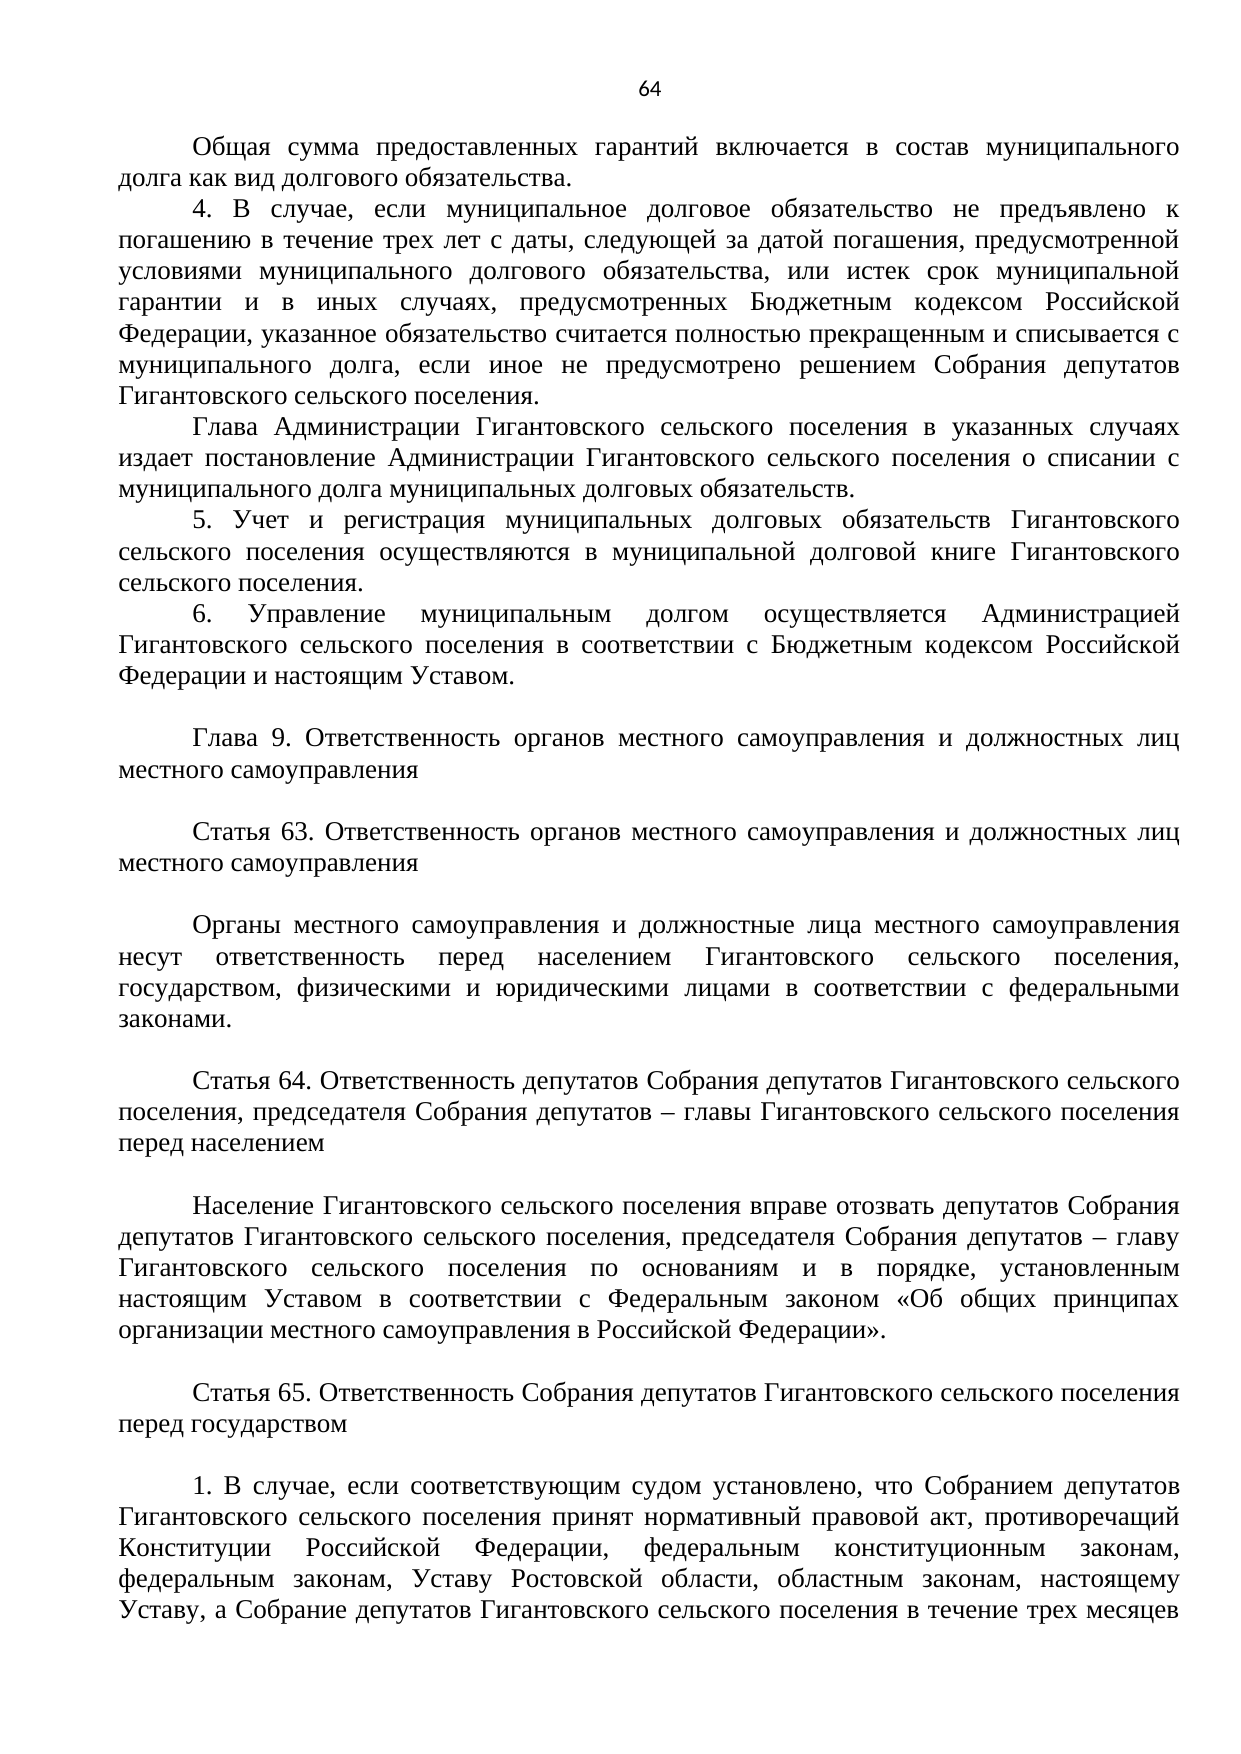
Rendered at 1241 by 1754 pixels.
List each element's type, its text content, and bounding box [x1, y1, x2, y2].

text 5. Учет и регистрация муниципальных долговых обязательств Гигантовского сельского поселения осуществляются в муниципальной долговой книге Гигантовского сельского поселения. [118, 503, 1181, 597]
text Статья 63. Ответственность органов местного самоуправления и должностных лиц местного самоуправления [118, 815, 1181, 877]
text Глава Администрации Гигантовского сельского поселения в указанных случаях издает постановление Администрации Гигантовского сельского поселения о списании с муниципального долга муниципальных долговых обязательств. [118, 410, 1181, 503]
text Статья 65. Ответственность Собрания депутатов Гигантовского сельского поселения перед государством [118, 1376, 1181, 1438]
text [118, 1469, 1181, 1625]
text 6. Управление муниципальным долгом осуществляется Администрацией Гигантовского сельского поселения в соответствии с Бюджетным кодексом Российской Федерации и настоящим Уставом. [118, 597, 1181, 690]
text Статья 64. Ответственность депутатов Собрания депутатов Гигантовского сельского поселения, председателя Собрания депутатов – главы Гигантовского сельского поселения перед населением [118, 1064, 1181, 1158]
text Население Гигантовского сельского поселения вправе отозвать депутатов Собрания депутатов Гигантовского сельского поселения, председателя Собрания депутатов – главу Гигантовского сельского поселения по основаниям и в порядке, установленным настоящим Уставом в соответствии с Федеральным законом «Об общих принципах организации местного самоуправления в Российской Федерации». [118, 1189, 1181, 1344]
text Глава 9. Ответственность органов местного самоуправления и должностных лиц местного самоуправления [118, 722, 1181, 784]
text Органы местного самоуправления и должностные лица местного самоуправления несут ответственность перед населением Гигантовского сельского поселения, государством, физическими и юридическими лицами в соответствии с федеральными законами. [118, 908, 1181, 1033]
text 4. В случае, если муниципальное долговое обязательство не предъявлено к погашению в течение трех лет с даты, следующей за датой погашения, предусмотренной условиями муниципального долгового обязательства, или истек срок муниципальной гарантии и в иных случаях, предусмотренных Бюджетным кодексом Российской Федерации, указанное обязательство считается полностью прекращенным и списывается с муниципального долга, если иное не предусмотрено решением Собрания депутатов Гигантовского сельского поселения. [118, 192, 1181, 410]
text Общая сумма предоставленных гарантий включается в состав муниципального долга как вид долгового обязательства. [118, 130, 1181, 192]
